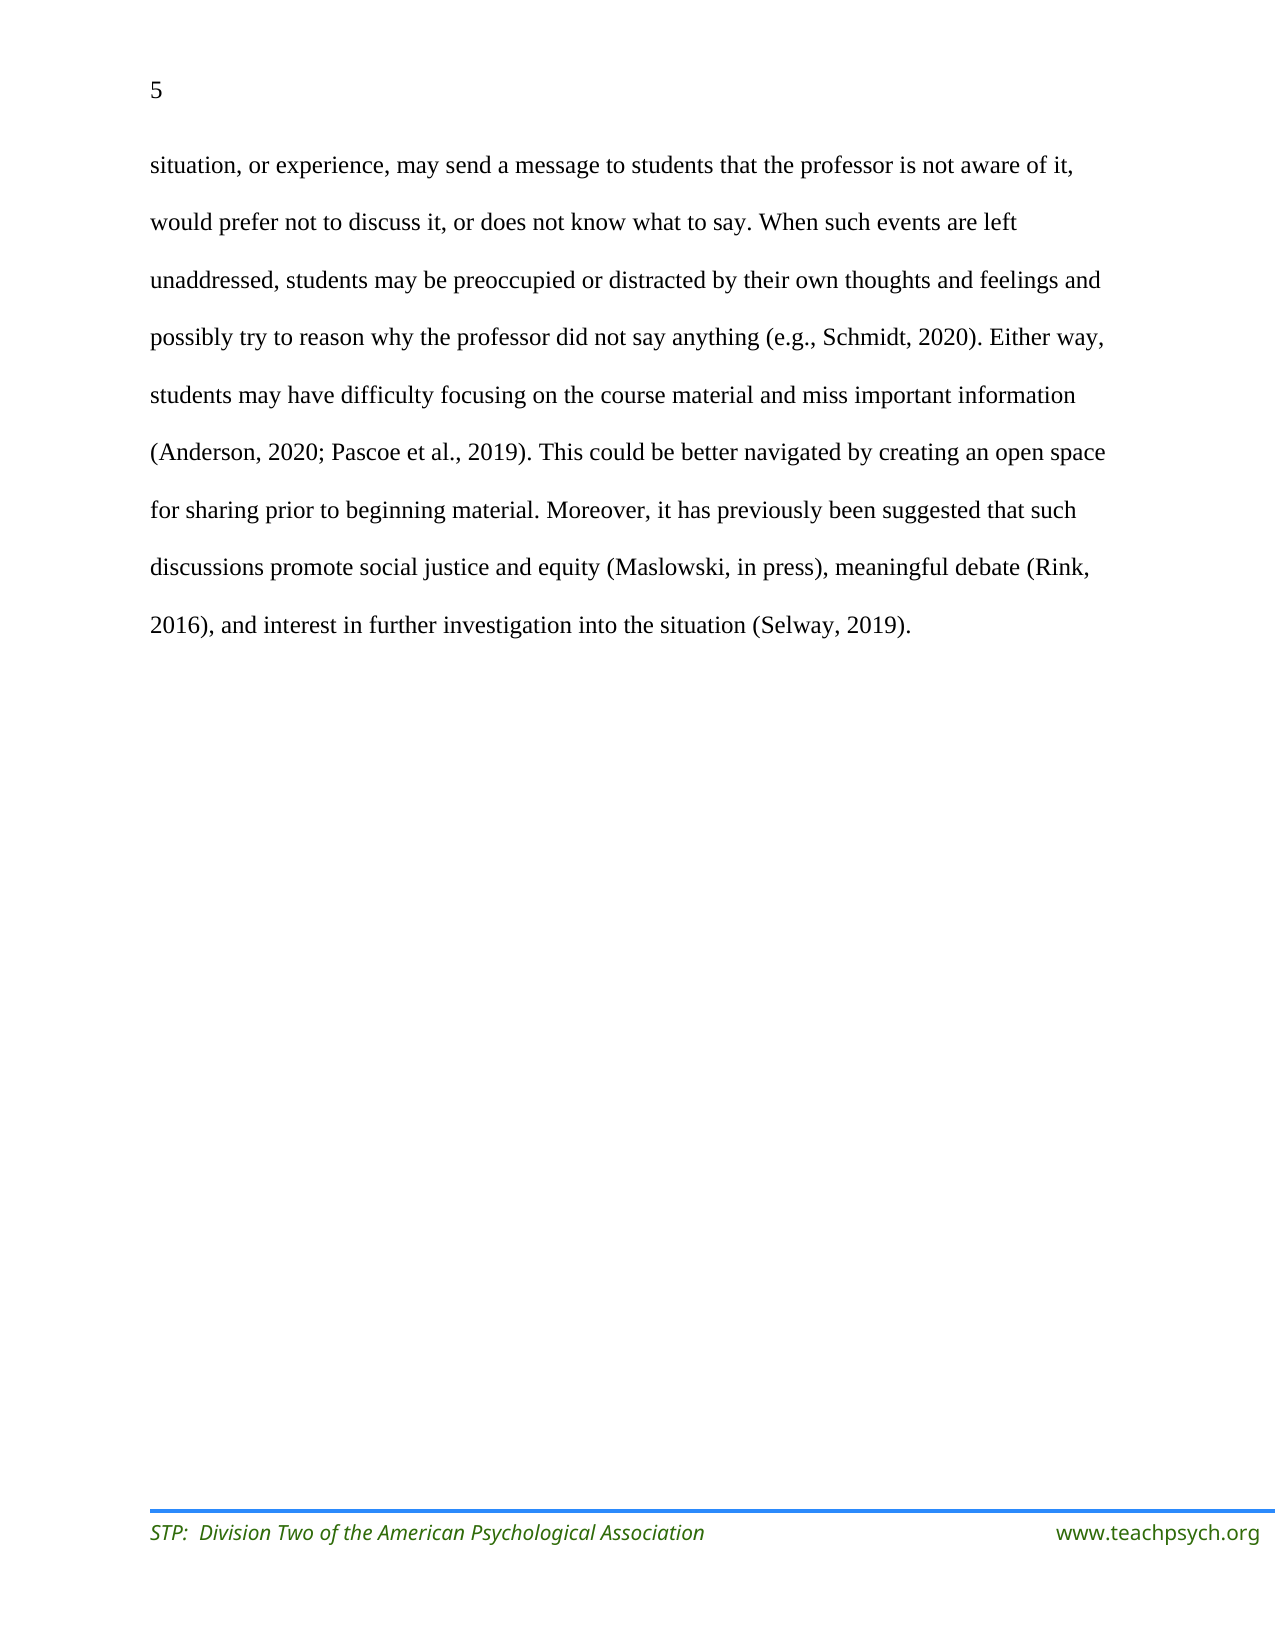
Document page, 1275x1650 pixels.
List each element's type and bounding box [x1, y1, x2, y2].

text [150, 150, 1125, 639]
